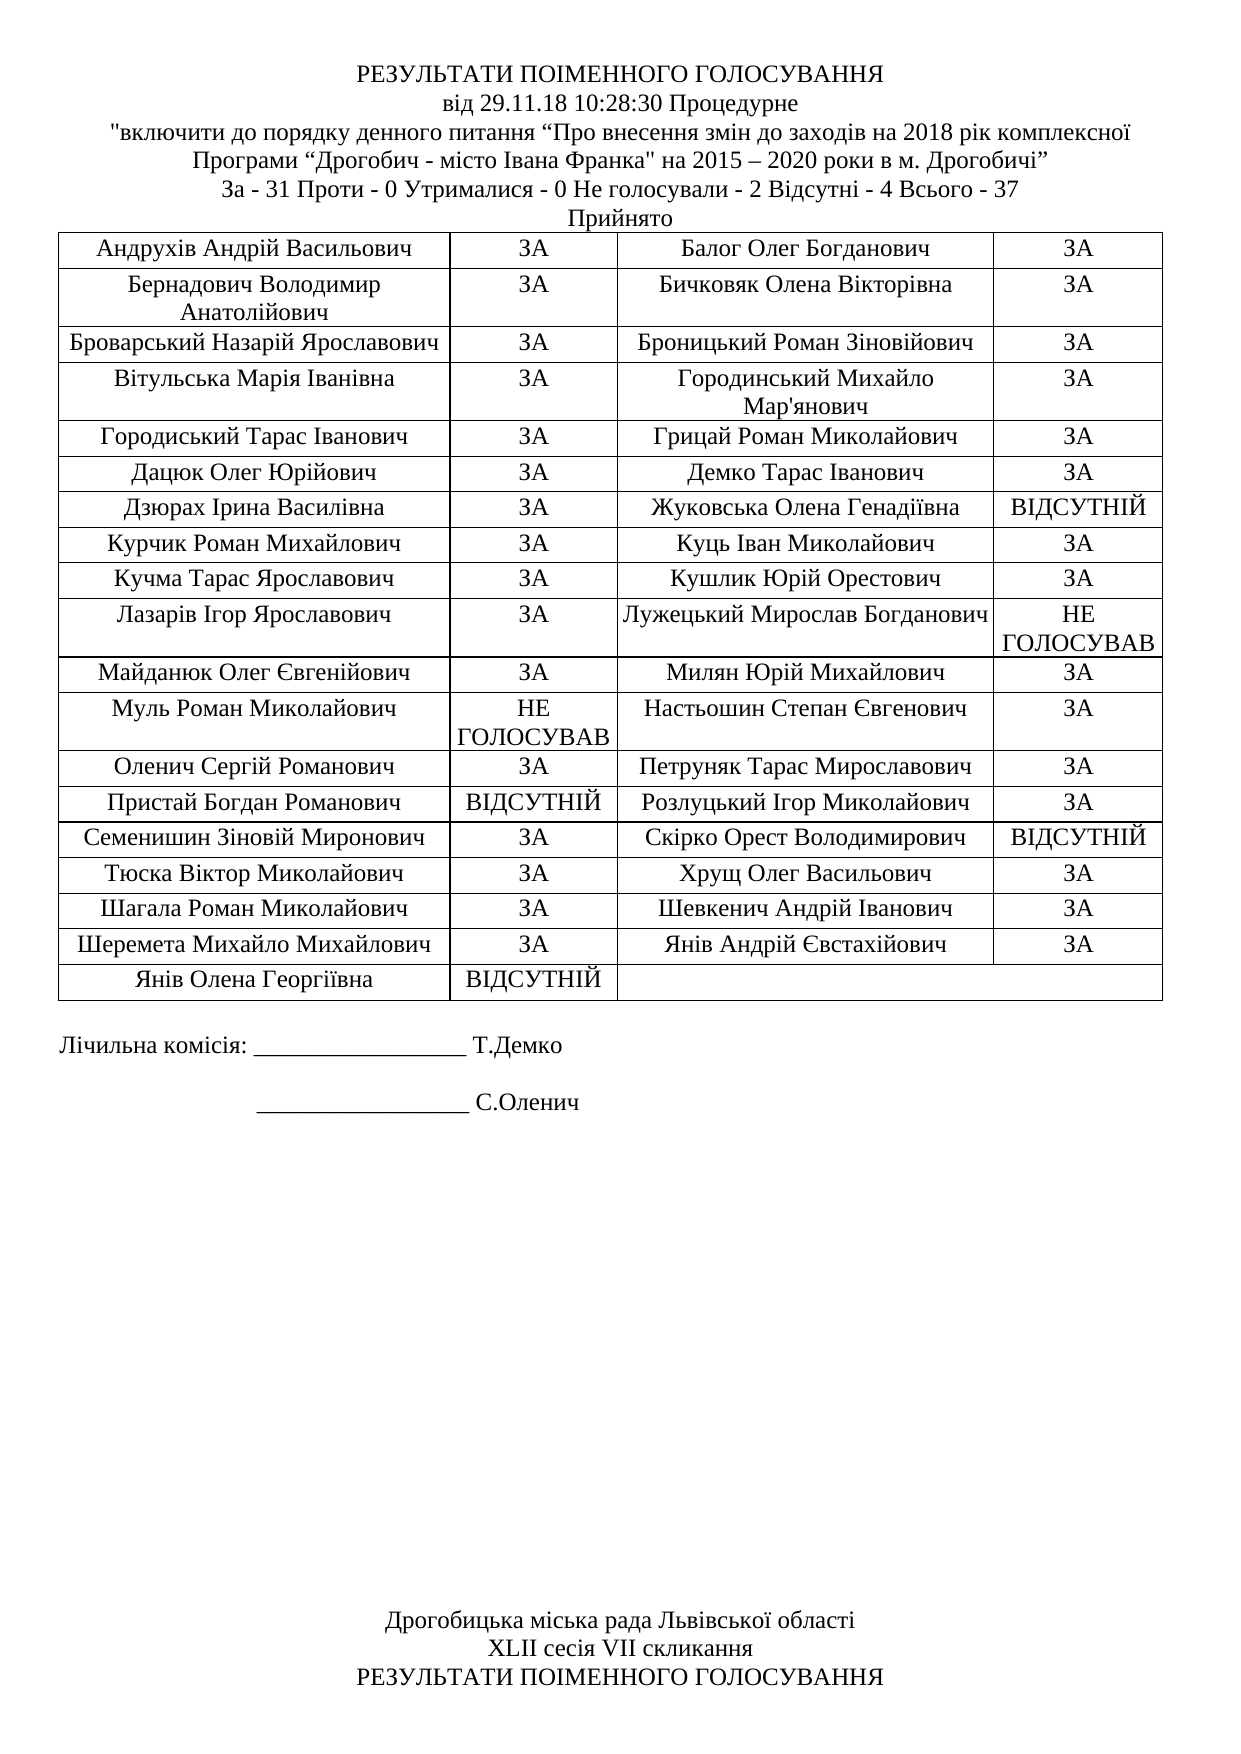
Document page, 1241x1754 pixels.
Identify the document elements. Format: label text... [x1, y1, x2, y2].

table_cell Дацюк Олег Юрійович [59, 457, 449, 491]
table_header Андрухів Андрій Васильович [59, 233, 449, 268]
text XLII сесія VII скликання [59, 1633, 1181, 1662]
table_cell ЗА [451, 658, 617, 692]
table_cell Броварський Назарій Ярославович [59, 327, 449, 362]
table_cell НЕ ГОЛОСУВАВ [451, 693, 617, 750]
table_cell Лужецький Мирослав Богданович [618, 599, 993, 656]
table_cell Демко Тарас Іванович [618, 457, 993, 491]
text Дрогобицька міська рада Львівської області [59, 1605, 1181, 1633]
table_cell ВІДСУТНІЙ [451, 787, 617, 821]
table_cell Бичковяк Олена Вікторівна [618, 269, 993, 326]
table_cell ЗА [994, 787, 1162, 821]
table_cell Оленич Сергій Романович [59, 751, 449, 786]
table_cell ЗА [451, 751, 617, 786]
table_cell ВІДСУТНІЙ [994, 823, 1162, 857]
text від 29.11.18 10:28:30 Процедурне [59, 88, 1181, 117]
table_cell ЗА [994, 858, 1162, 892]
table_cell ЗА [451, 327, 617, 362]
table_cell Янів Олена Георгіївна [59, 965, 449, 1000]
table_cell Настьошин Степан Євгенович [618, 693, 993, 750]
table_cell Кушлик Юрій Орестович [618, 563, 993, 598]
table_cell ЗА [994, 457, 1162, 491]
table_header ЗА [451, 233, 617, 268]
table_cell ЗА [451, 563, 617, 598]
table_cell ЗА [451, 858, 617, 892]
text Лічильна комісія: _________________ Т.Демко [59, 1030, 1181, 1058]
text "включити до порядку денного питання “Про внесення змін до заходів на 2018 рік комплексної Програми “Дрогобич - місто Івана Франка" на 2015 – 2020 роки в м. Дрогобичі” [59, 117, 1181, 174]
table_cell ЗА [451, 823, 617, 857]
table_cell ВІДСУТНІЙ [994, 492, 1162, 527]
table_cell ЗА [994, 327, 1162, 362]
table_cell Городинський Михайло Мар'янович [618, 363, 993, 420]
table_cell Милян Юрій Михайлович [618, 658, 993, 692]
table_cell ЗА [994, 421, 1162, 456]
text За - 31 Проти - 0 Утрималися - 0 Не голосували - 2 Відсутні - 4 Всього - 37 [59, 174, 1181, 203]
table_cell ЗА [451, 457, 617, 491]
table_cell Шевкенич Андрій Іванович [618, 894, 993, 928]
table_cell Скірко Орест Володимирович [618, 823, 993, 857]
table_cell ЗА [451, 492, 617, 527]
table_cell НЕ ГОЛОСУВАВ [994, 599, 1162, 656]
table_cell ЗА [994, 751, 1162, 786]
table_cell Куць Іван Миколайович [618, 528, 993, 562]
table_cell ЗА [994, 894, 1162, 928]
table_cell Броницький Роман Зіновійович [618, 327, 993, 362]
table_cell Жуковська Олена Генадіївна [618, 492, 993, 527]
table_cell ЗА [451, 894, 617, 928]
text Прийнято [59, 203, 1181, 232]
table_cell ЗА [451, 599, 617, 656]
table_cell Дзюрах Ірина Василівна [59, 492, 449, 527]
table_cell Майданюк Олег Євгенійович [59, 658, 449, 692]
text РЕЗУЛЬТАТИ ПОІМЕННОГО ГОЛОСУВАННЯ [59, 1662, 1181, 1691]
table_cell ЗА [451, 929, 617, 963]
table_cell Лазарів Ігор Ярославович [59, 599, 449, 656]
table_cell ВІДСУТНІЙ [451, 965, 617, 1000]
table_cell ЗА [994, 363, 1162, 420]
table_cell Петруняк Тарас Мирославович [618, 751, 993, 786]
text РЕЗУЛЬТАТИ ПОІМЕННОГО ГОЛОСУВАННЯ [59, 59, 1181, 88]
table_header Балог Олег Богданович [618, 233, 993, 268]
table_cell Курчик Роман Михайлович [59, 528, 449, 562]
table_cell [618, 965, 1162, 1000]
table_cell Розлуцький Ігор Миколайович [618, 787, 993, 821]
table_cell Муль Роман Миколайович [59, 693, 449, 750]
table_cell ЗА [994, 269, 1162, 326]
table_cell Хрущ Олег Васильович [618, 858, 993, 892]
table_cell Тюска Віктор Миколайович [59, 858, 449, 892]
table_cell Бернадович Володимир Анатолійович [59, 269, 449, 326]
table_cell ЗА [994, 693, 1162, 750]
text _________________ С.Оленич [59, 1087, 1181, 1116]
table_header ЗА [994, 233, 1162, 268]
table_cell Городиський Тарас Іванович [59, 421, 449, 456]
table_cell ЗА [451, 269, 617, 326]
table_cell Пристай Богдан Романович [59, 787, 449, 821]
table_cell Шагала Роман Миколайович [59, 894, 449, 928]
table_cell Грицай Роман Миколайович [618, 421, 993, 456]
table_cell ЗА [451, 421, 617, 456]
table_cell ЗА [994, 658, 1162, 692]
table_cell Вітульська Марія Іванівна [59, 363, 449, 420]
table_cell Янів Андрій Євстахійович [618, 929, 993, 963]
table_cell Семенишин Зіновій Миронович [59, 823, 449, 857]
table_cell ЗА [994, 563, 1162, 598]
table_cell ЗА [994, 929, 1162, 963]
table_cell Шеремета Михайло Михайлович [59, 929, 449, 963]
table_cell ЗА [451, 528, 617, 562]
table_cell ЗА [994, 528, 1162, 562]
table_cell ЗА [451, 363, 617, 420]
table_cell Кучма Тарас Ярославович [59, 563, 449, 598]
